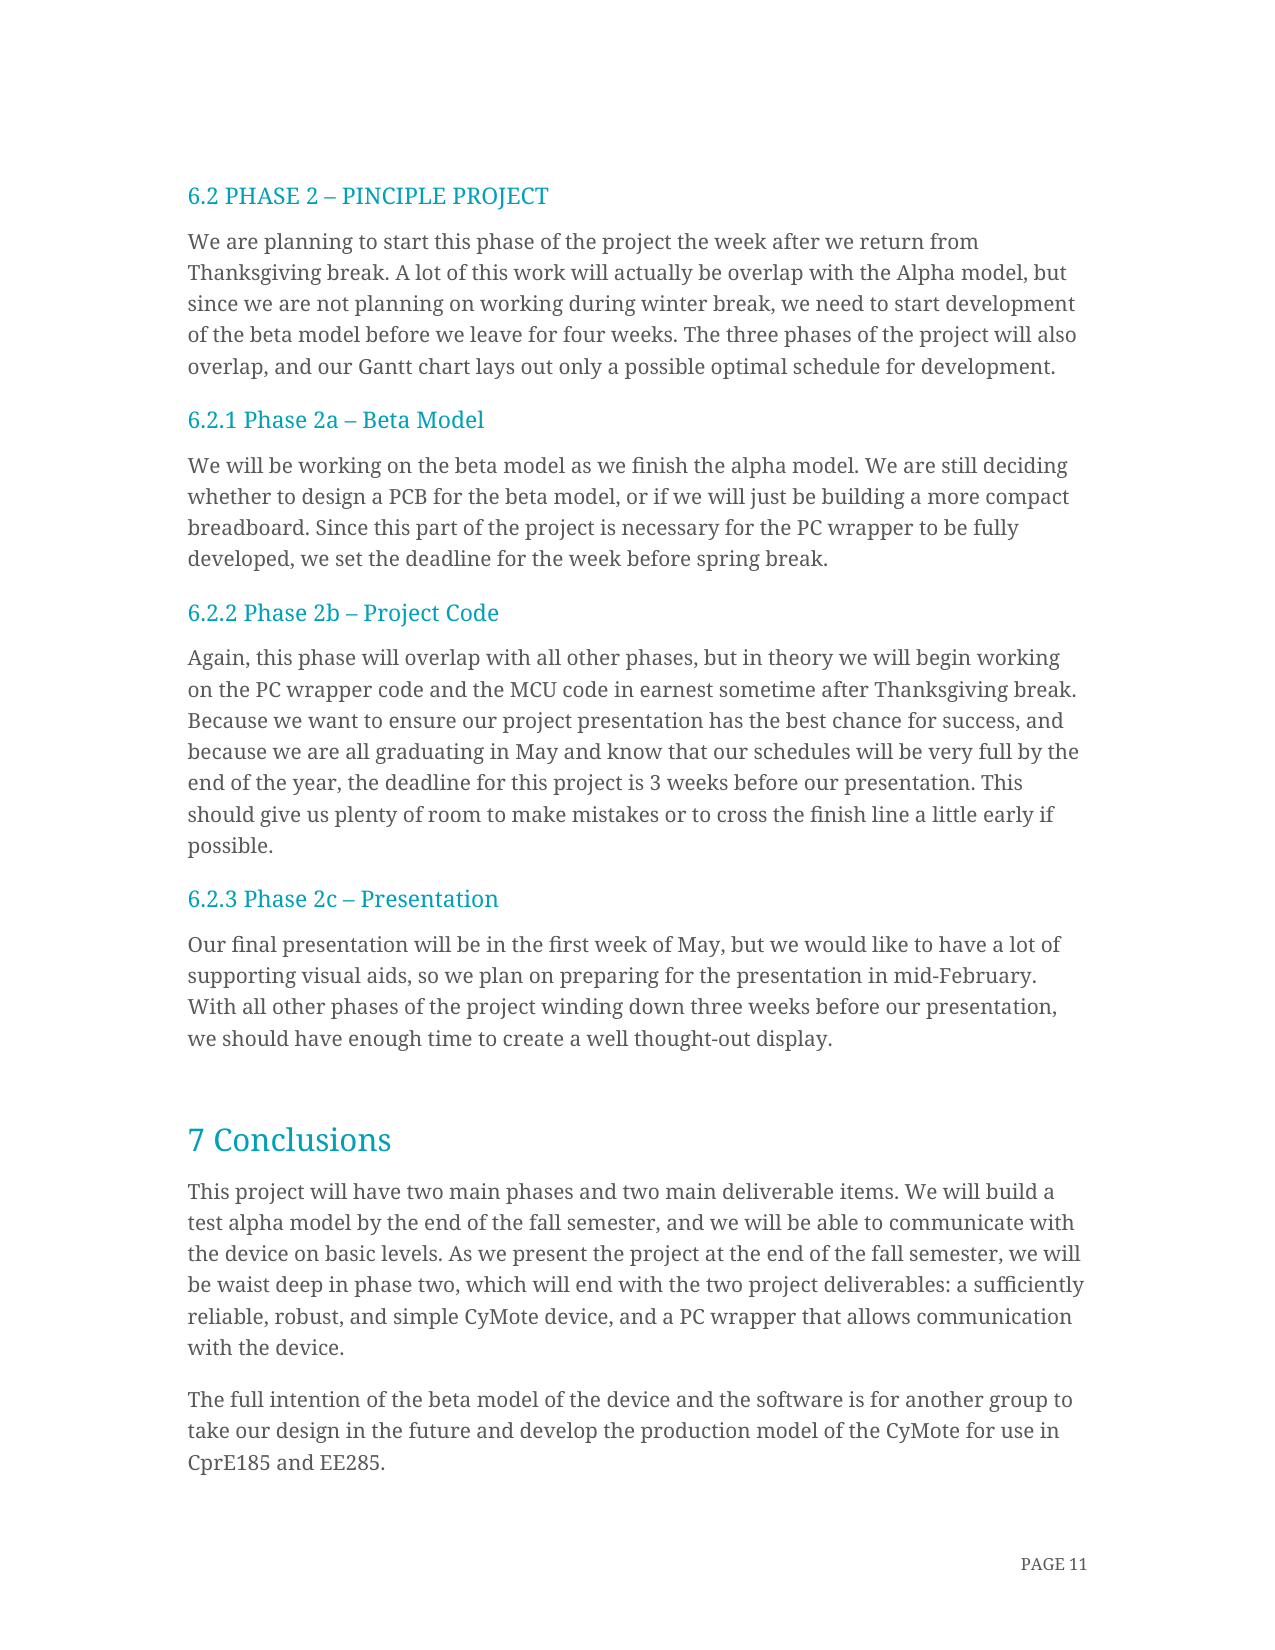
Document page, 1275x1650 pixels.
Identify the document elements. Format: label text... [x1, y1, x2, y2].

text This project will have two main phases and two main deliverable items. We will build a test alpha model by the end of the fall semester, and we will be able to communicate with the device on basic levels. As we present the project at the end of the fall semester, we will be waist deep in phase two, which will end with the two project deliverables: a sufficiently reliable, robust, and simple CyMote device, and a PC wrapper that allows communication with the device. [187, 1177, 1087, 1361]
subtitle 6.2.2 Phase 2b – Project Code [187, 597, 1087, 628]
subtitle 6.2.3 Phase 2c – Presentation [187, 883, 1087, 914]
subtitle 6.2 Phase 2 – Pinciple Project [187, 180, 1087, 211]
text The full intention of the beta model of the device and the software is for another group to take our design in the future and develop the production model of the CyMote for use in CprE185 and EE285. [187, 1385, 1087, 1476]
text We will be working on the beta model as we finish the alpha model. We are still deciding whether to design a PCB for the beta model, or if we will just be building a more compact breadboard. Since this part of the project is necessary for the PC wrapper to be fully developed, we set the deadline for the week before spring break. [187, 451, 1087, 573]
text Again, this phase will overlap with all other phases, but in theory we will begin working on the PC wrapper code and the MCU code in earnest sometime after Thanksgiving break. Because we want to ensure our project presentation has the best chance for success, and because we are all graduating in May and know that our schedules will be very full by the end of the year, the deadline for this project is 3 weeks before our presentation. This should give us plenty of room to make mistakes or to cross the finish line a little early if possible. [187, 643, 1087, 859]
text Our final presentation will be in the first week of May, but we would like to have a lot of supporting visual aids, so we plan on preparing for the presentation in mid-February. With all other phases of the project winding down three weeks before our presentation, we should have enough time to create a well thought-out display. [187, 930, 1087, 1052]
subtitle 6.2.1 Phase 2a – Beta Model [187, 404, 1087, 435]
text We are planning to start this phase of the project the week after we return from Thanksgiving break. A lot of this work will actually be overlap with the Alpha model, but since we are not planning on working during winter break, we need to start development of the beta model before we leave for four weeks. The three phases of the project will also overlap, and our Gantt chart lays out only a possible optimal schedule for development. [187, 227, 1087, 380]
subtitle 7 Conclusions [187, 1117, 1087, 1160]
